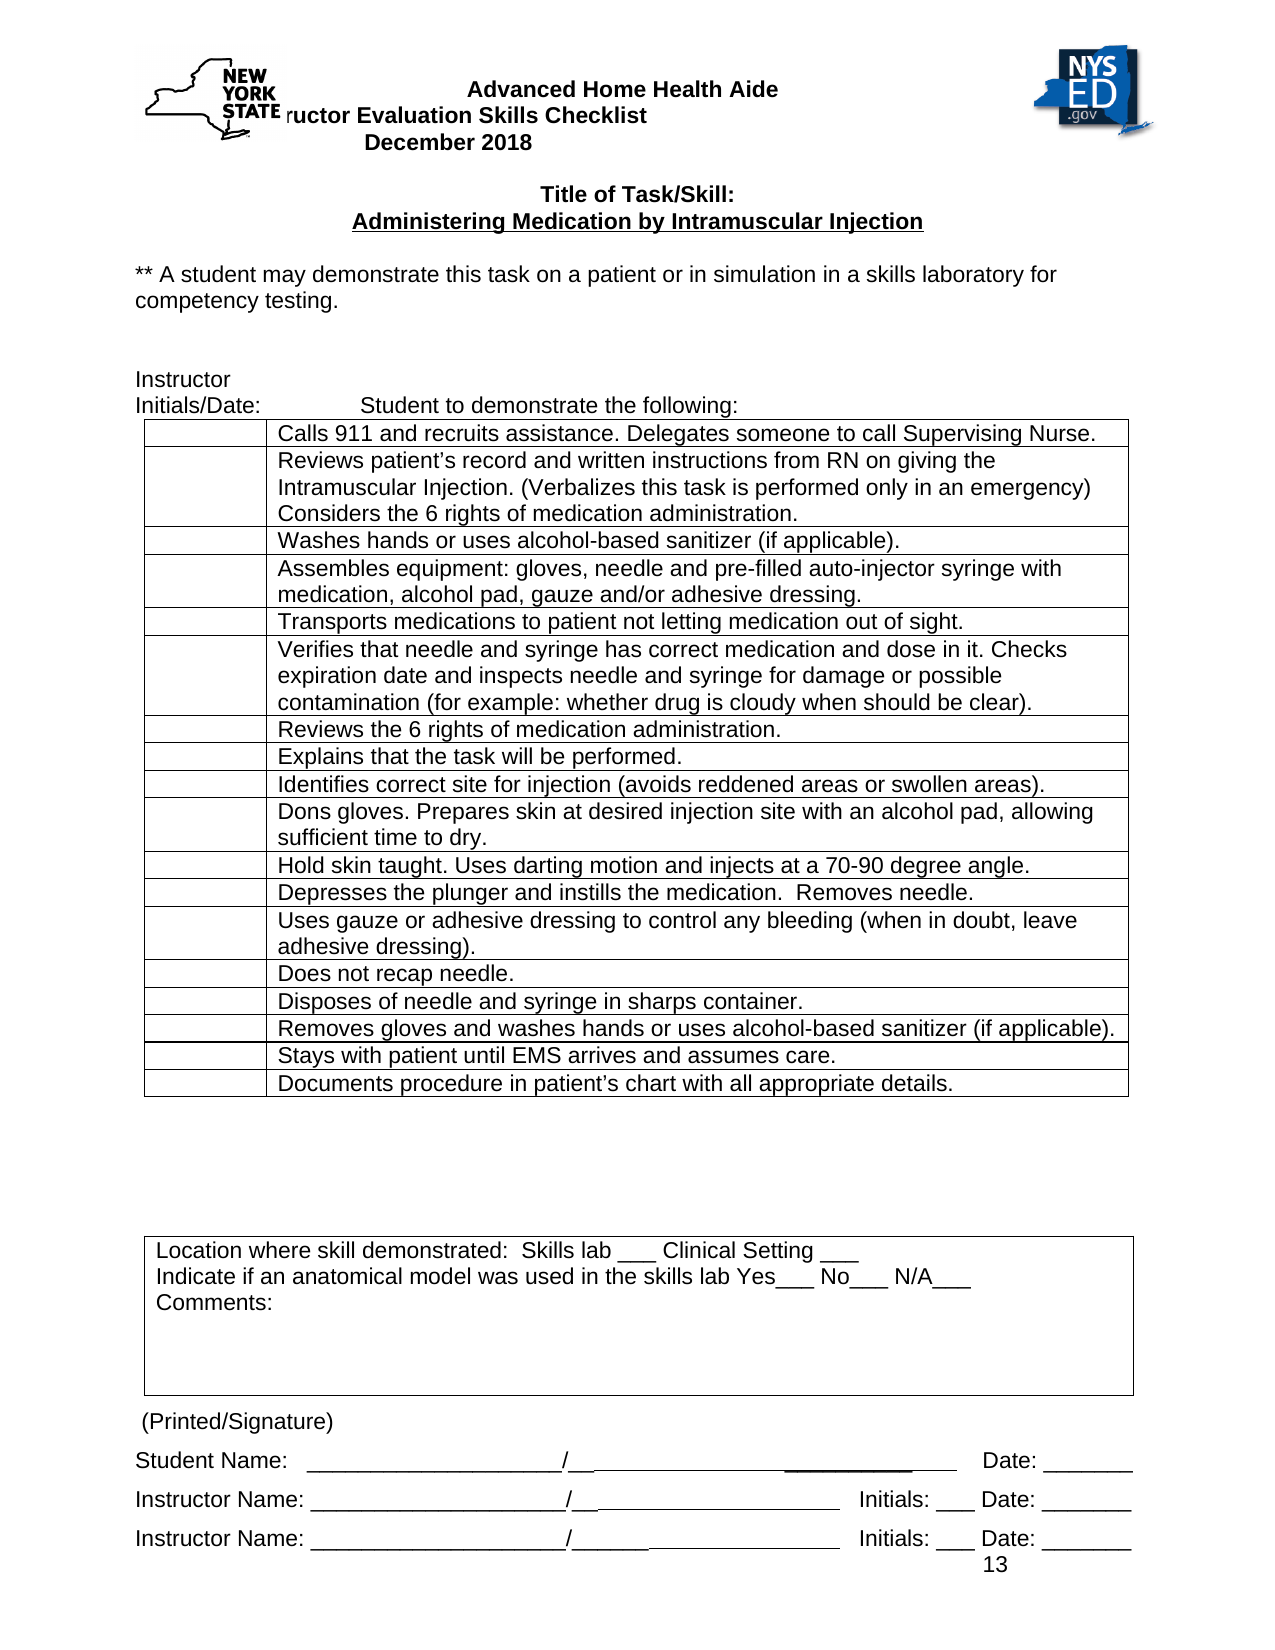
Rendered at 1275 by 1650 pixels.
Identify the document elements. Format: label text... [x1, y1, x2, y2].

table_cell Hold skin taught. Uses darting motion and injects at a 70-90 degree angle. [267, 852, 1128, 878]
table_cell Verifies that needle and syringe has correct medication and dose in it. Checks expiration date and inspects needle and syringe for damage or possible contamination (for example: whether drug is cloudy when should be clear). [267, 636, 1128, 715]
table_cell [145, 447, 266, 526]
table_header Calls 911 and recruits assistance. Delegates someone to call Supervising Nurse. [267, 420, 1128, 446]
table_cell Transports medications to patient not letting medication out of sight. [267, 608, 1128, 635]
table_cell Assembles equipment: gloves, needle and pre-filled auto-injector syringe with medication, alcohol pad, gauze and/or adhesive dressing. [267, 555, 1128, 607]
table_header [145, 420, 266, 446]
table_cell [145, 798, 266, 851]
table_cell Does not recap needle. [267, 960, 1128, 987]
table_cell [145, 771, 266, 797]
text ** A student may demonstrate this task on a patient or in simulation in a skills laboratory for competency testing. [135, 261, 1140, 313]
table_cell [145, 1070, 266, 1096]
table_cell Identifies correct site for injection (avoids reddened areas or swollen areas). [267, 771, 1128, 797]
table_cell [145, 743, 266, 769]
table_cell Washes hands or uses alcohol-based sanitizer (if applicable). [267, 527, 1128, 553]
table_cell [145, 555, 266, 607]
table_cell Explains that the task will be performed. [267, 743, 1128, 769]
table_cell Reviews patient’s record and written instructions from RN on giving the Intramuscular Injection. (Verbalizes this task is performed only in an emergency) Considers the 6 rights of medication administration. [267, 447, 1128, 526]
table_cell [145, 988, 266, 1014]
table_cell [145, 1043, 266, 1069]
table_cell [145, 716, 266, 742]
table_cell Disposes of needle and syringe in sharps container. [267, 988, 1128, 1014]
table_cell Removes gloves and washes hands or uses alcohol-based sanitizer (if applicable). [267, 1015, 1128, 1041]
table_cell [145, 608, 266, 635]
table_cell [145, 527, 266, 553]
picture [134, 44, 288, 142]
table_cell Uses gauze or adhesive dressing to control any bleeding (when in doubt, leave adhesive dressing). [267, 907, 1128, 959]
picture [1029, 41, 1161, 145]
table_cell [145, 852, 266, 878]
table_cell Dons gloves. Prepares skin at desired injection site with an alcohol pad, allowing sufficient time to dry. [267, 798, 1128, 851]
text Initials/Date: Student to demonstrate the following: [135, 392, 1140, 419]
table_cell Depresses the plunger and instills the medication. Removes needle. [267, 879, 1128, 906]
table_cell Documents procedure in patient’s chart with all appropriate details. [267, 1070, 1128, 1096]
table_cell Reviews the 6 rights of medication administration. [267, 716, 1128, 742]
table_cell [145, 1015, 266, 1041]
table_cell [145, 879, 266, 906]
table_cell [145, 960, 266, 987]
text Title of Task/Skill: [135, 181, 1140, 208]
table_cell [145, 636, 266, 715]
table_cell Stays with patient until EMS arrives and assumes care. [267, 1043, 1128, 1069]
text Administering Medication by Intramuscular Injection [135, 208, 1140, 234]
table_cell [145, 907, 266, 959]
text Instructor [135, 366, 1140, 392]
